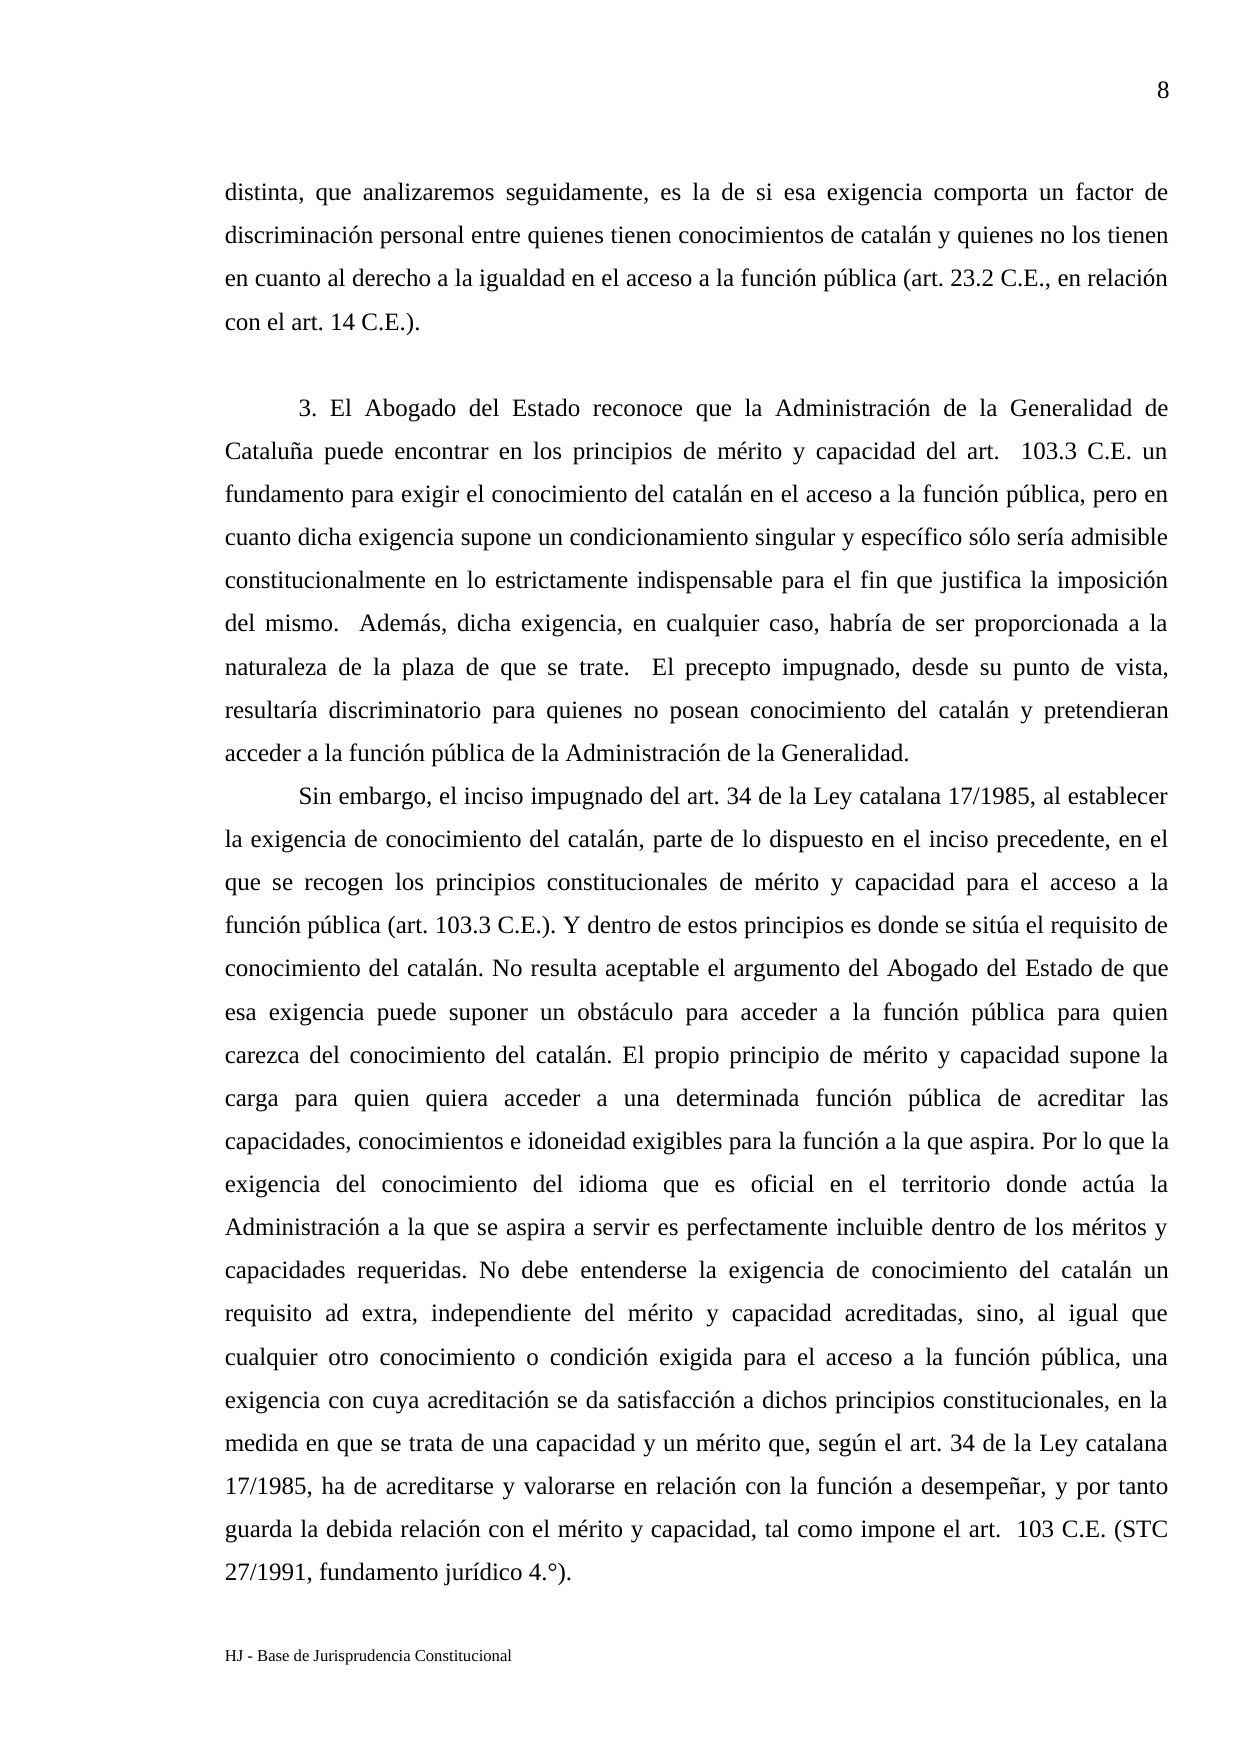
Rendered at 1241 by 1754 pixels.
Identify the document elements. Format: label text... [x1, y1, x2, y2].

text Sin embargo, el inciso impugnado del art. 34 de la Ley catalana 17/1985, al establecer la exigencia de conocimiento del catalán, parte de lo dispuesto en el inciso precedente, en el que se recogen los principios constitucionales de mérito y capacidad para el acceso a la función pública (art. 103.3 C.E.). Y dentro de estos principios es donde se sitúa el requisito de conocimiento del catalán. No resulta aceptable el argumento del Abogado del Estado de que esa exigencia puede suponer un obstáculo para acceder a la función pública para quien carezca del conocimiento del catalán. El propio principio de mérito y capacidad supone la carga para quien quiera acceder a una determinada función pública de acreditar las capacidades, conocimientos e idoneidad exigibles para la función a la que aspira. Por lo que la exigencia del conocimiento del idioma que es oficial en el territorio donde actúa la Administración a la que se aspira a servir es perfectamente incluible dentro de los méritos y capacidades requeridas. No debe entenderse la exigencia de conocimiento del catalán un requisito ad extra, independiente del mérito y capacidad acreditadas, sino, al igual que cualquier otro conocimiento o condición exigida para el acceso a la función pública, una exigencia con cuya acreditación se da satisfacción a dichos principios constitucionales, en la medida en que se trata de una capacidad y un mérito que, según el art. 34 de la Ley catalana 17/1985, ha de acreditarse y valorarse en relación con la función a desempeñar, y por tanto guarda la debida relación con el mérito y capacidad, tal como impone el art. 103 C.E. (STC 27/1991, fundamento jurídico 4.°). [224, 781, 1169, 1586]
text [224, 177, 1169, 335]
text 3. El Abogado del Estado reconoce que la Administración de la Generalidad de Cataluña puede encontrar en los principios de mérito y capacidad del art. 103.3 C.E. un fundamento para exigir el conocimiento del catalán en el acceso a la función pública, pero en cuanto dicha exigencia supone un condicionamiento singular y específico sólo sería admisible constitucionalmente en lo estrictamente indispensable para el fin que justifica la imposición del mismo. Además, dicha exigencia, en cualquier caso, habría de ser proporcionada a la naturaleza de la plaza de que se trate. El precepto impugnado, desde su punto de vista, resultaría discriminatorio para quienes no posean conocimiento del catalán y pretendieran acceder a la función pública de la Administración de la Generalidad. [224, 393, 1169, 767]
